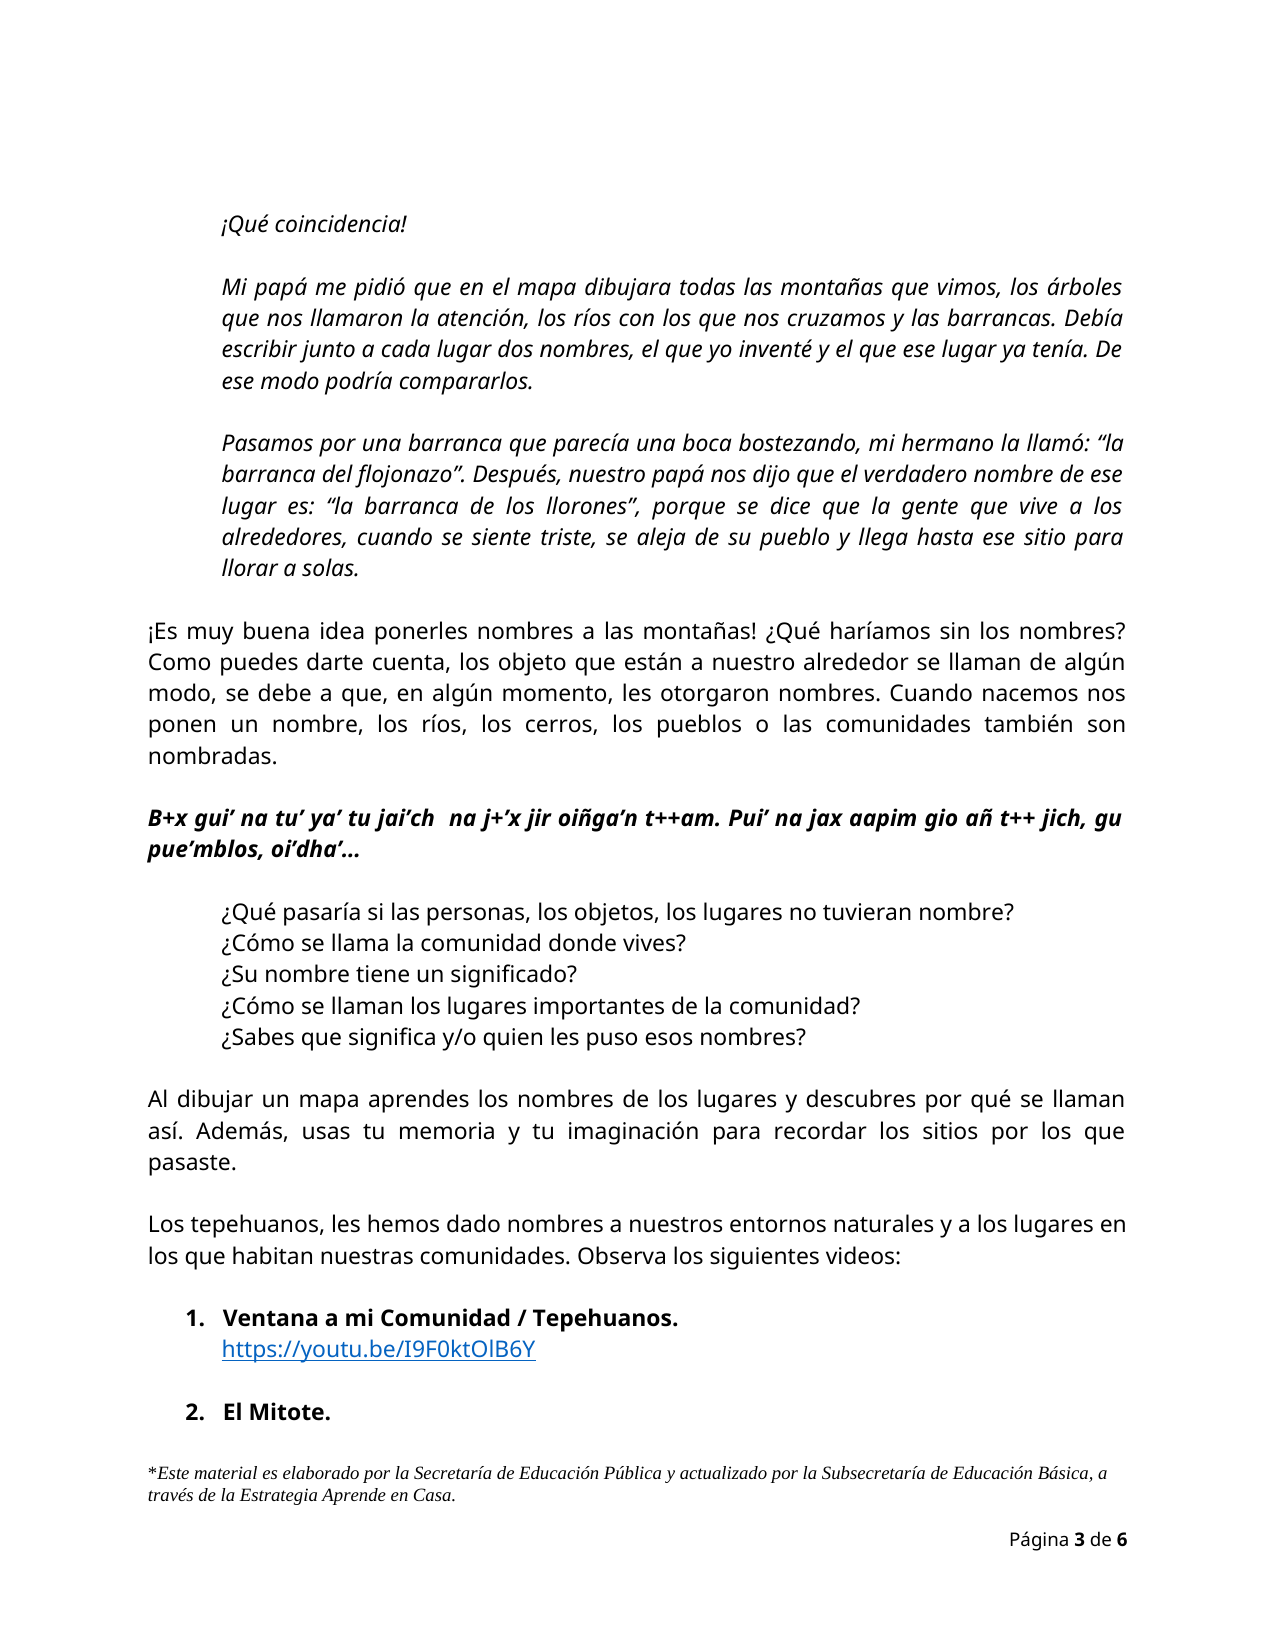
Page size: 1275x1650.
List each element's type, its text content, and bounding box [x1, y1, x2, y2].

text ¿Su nombre tiene un significado? [221, 958, 1127, 990]
text ¿Qué pasaría si las personas, los objetos, los lugares no tuvieran nombre? [221, 896, 1127, 927]
text ¿Cómo se llaman los lugares importantes de la comunidad? [221, 990, 1127, 1021]
text ¡Es muy buena idea ponerles nombres a las montañas! ¿Qué haríamos sin los nombres? Como puedes darte cuenta, los objeto que están a nuestro alrededor se llaman de algún modo, se debe a que, en algún momento, les otorgaron nombres. Cuando nacemos nos ponen un nombre, los ríos, los cerros, los pueblos o las comunidades también son nombradas. [148, 615, 1127, 771]
text Los tepehuanos, les hemos dado nombres a nuestros entornos naturales y a los lugares en los que habitan nuestras comunidades. Observa los siguientes videos: [148, 1208, 1127, 1271]
list El Mitote. [185, 1396, 1127, 1427]
text https://youtu.be/I9F0ktOlB6Y [148, 1333, 1127, 1365]
text B+x gui’ na tu’ ya’ tu jai’ch na j+’x jir oiñga’n t++am. Pui’ na jax aapim gio añ t++ jich, gu pue’mblos, oi’dha’… [148, 802, 1127, 865]
list Ventana a mi Comunidad / Tepehuanos. [185, 1302, 1127, 1333]
text ¿Cómo se llama la comunidad donde vives? [221, 927, 1127, 958]
text Mi papá me pidió que en el mapa dibujara todas las montañas que vimos, los árboles que nos llamaron la atención, los ríos con los que nos cruzamos y las barrancas. Debía escribir junto a cada lugar dos nombres, el que yo inventé y el que ese lugar ya tenía. De ese modo podría compararlos. [221, 271, 1127, 396]
text ¿Sabes que significa y/o quien les puso esos nombres? [221, 1021, 1127, 1052]
text ¡Qué coincidencia! [221, 208, 1127, 240]
text Al dibujar un mapa aprendes los nombres de los lugares y descubres por qué se llaman así. Además, usas tu memoria y tu imaginación para recordar los sitios por los que pasaste. [148, 1083, 1127, 1177]
text Pasamos por una barranca que parecía una boca bostezando, mi hermano la llamó: “la barranca del flojonazo”. Después, nuestro papá nos dijo que el verdadero nombre de ese lugar es: “la barranca de los llorones”, porque se dice que la gente que vive a los alrededores, cuando se siente triste, se aleja de su pueblo y llega hasta ese sitio para llorar a solas. [221, 427, 1127, 583]
